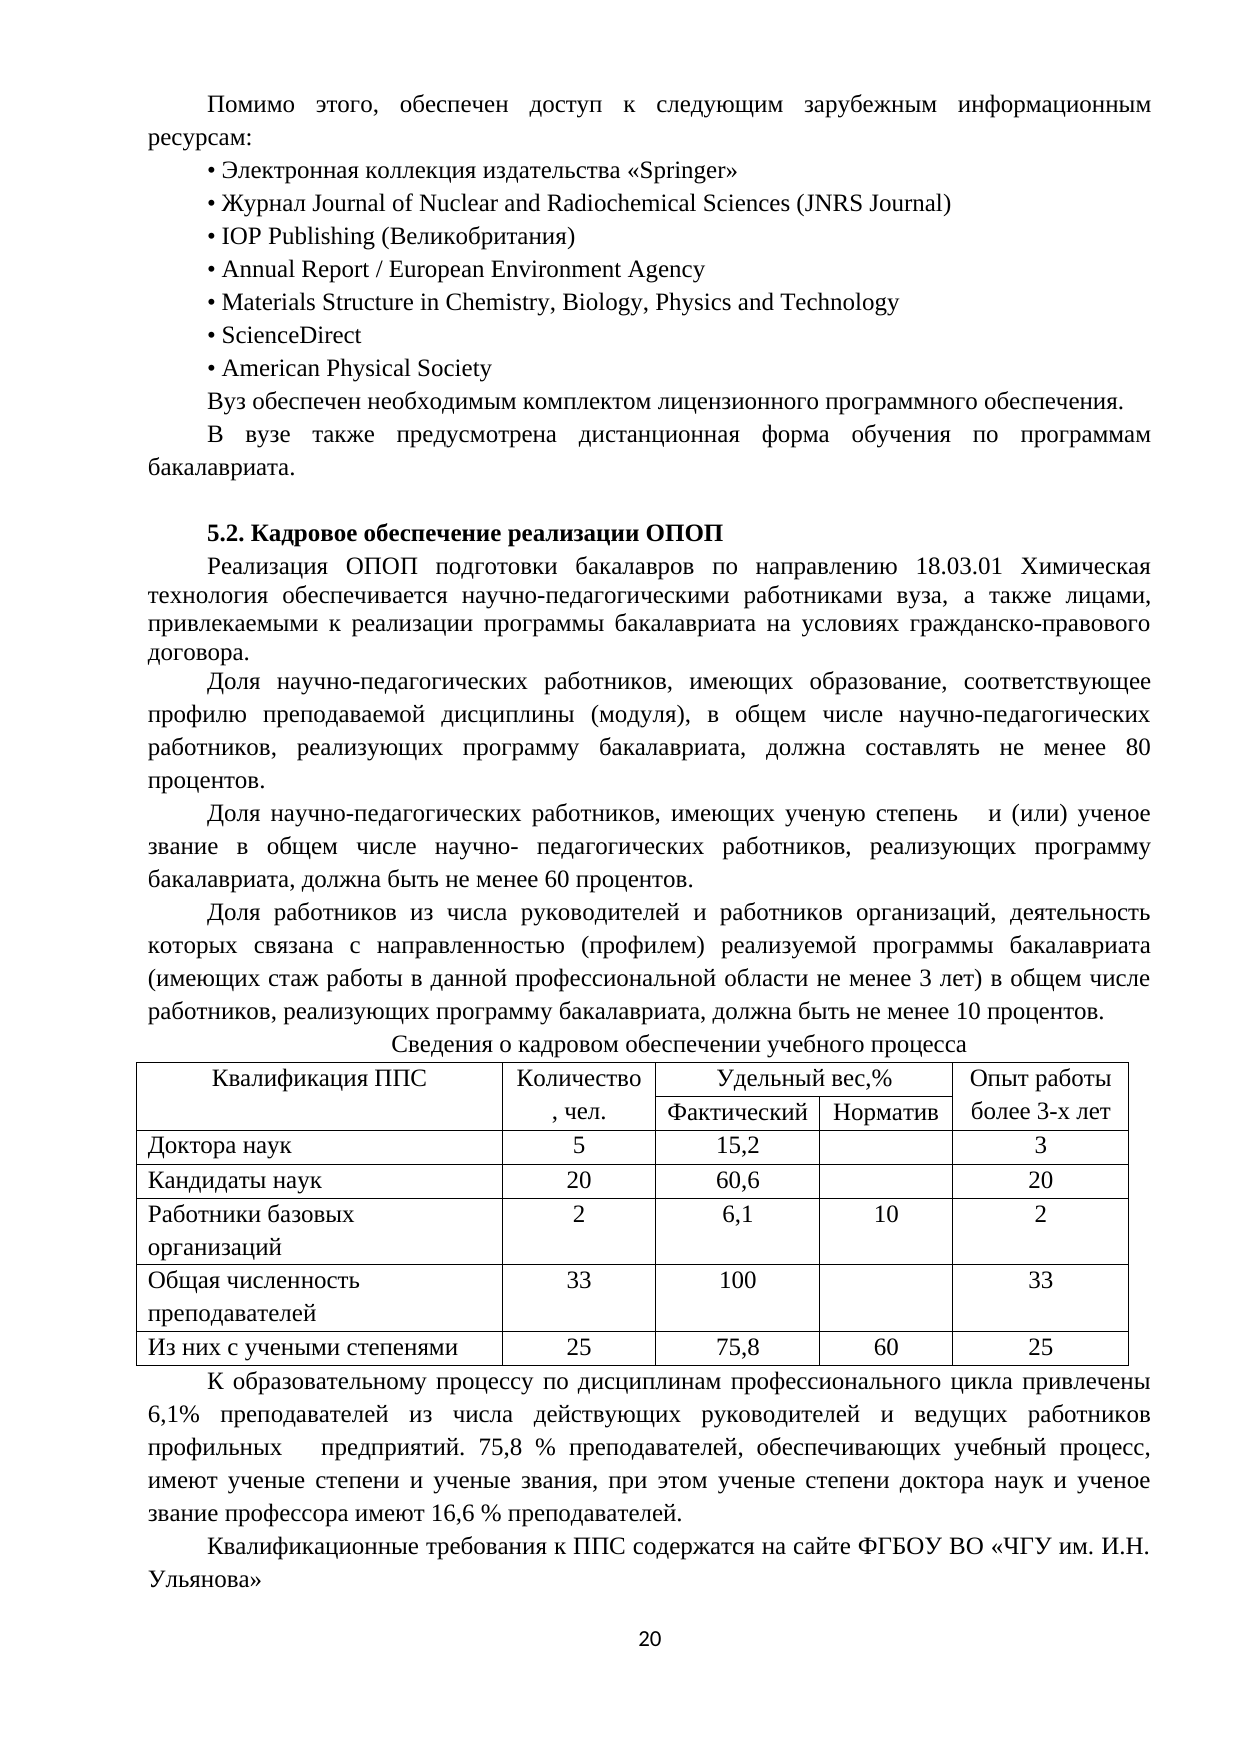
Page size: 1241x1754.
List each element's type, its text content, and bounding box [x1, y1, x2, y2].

text К образовательному процессу по дисциплинам профессионального цикла привлечены 6,1% преподавателей из числа действующих руководителей и ведущих работников профильных предприятий. 75,8 % преподавателей, обеспечивающих учебный процесс, имеют ученые степени и ученые звания, при этом ученые степени доктора наук и ученое звание профессора имеют 16,6 % преподавателей. [148, 1366, 1152, 1527]
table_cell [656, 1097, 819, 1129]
text Реализация ОПОП подготовки бакалавров по направлению 18.03.01 Химическая технология обеспечивается научно-педагогическими работниками вуза, а также лицами, привлекаемыми к реализации программы бакалавриата на условиях гражданско-правового договора. [148, 551, 1152, 666]
text Сведения о кадровом обеспечении учебного процесса [148, 1029, 1152, 1058]
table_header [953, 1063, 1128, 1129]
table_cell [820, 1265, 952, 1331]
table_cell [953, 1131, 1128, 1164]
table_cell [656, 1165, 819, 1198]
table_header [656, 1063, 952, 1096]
list IOP Publishing (Великобритания) [148, 221, 1152, 249]
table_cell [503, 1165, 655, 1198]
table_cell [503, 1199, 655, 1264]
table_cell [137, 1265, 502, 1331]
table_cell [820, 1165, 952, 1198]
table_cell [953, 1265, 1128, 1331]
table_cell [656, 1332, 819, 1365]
list Электронная коллекция издательства «Springer» [148, 155, 1152, 183]
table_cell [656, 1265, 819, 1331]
list Журнал Journal of Nuclear and Radiochemical Sciences (JNRS Journal) [148, 188, 1152, 216]
list American Physical Society [148, 353, 1152, 382]
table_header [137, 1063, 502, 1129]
text Доля научно-педагогических работников, имеющих ученую степень и (или) ученое звание в общем числе научно- педагогических работников, реализующих программу бакалавриата, должна быть не менее 60 процентов. [148, 798, 1152, 893]
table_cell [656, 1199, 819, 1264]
text В вузе также предусмотрена дистанционная форма обучения по программам бакалавриата. [148, 419, 1152, 481]
text Доля научно-педагогических работников, имеющих образование, соответствующее профилю преподаваемой дисциплины (модуля), в общем числе научно-педагогических работников, реализующих программу бакалавриата, должна составлять не менее 80 процентов. [148, 666, 1152, 794]
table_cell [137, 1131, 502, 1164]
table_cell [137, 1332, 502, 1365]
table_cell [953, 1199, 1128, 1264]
text Вуз обеспечен необходимым комплектом лицензионного программного обеспечения. [148, 386, 1152, 414]
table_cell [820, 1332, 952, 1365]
list ScienceDirect [148, 320, 1152, 348]
text 5.2. Кадровое обеспечение реализации ОПОП [148, 518, 1152, 547]
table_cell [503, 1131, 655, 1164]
text Доля работников из числа руководителей и работников организаций, деятельность которых связана с направленностью (профилем) реализуемой программы бакалавриата (имеющих стаж работы в данной профессиональной области не менее 3 лет) в общем числе работников, реализующих программу бакалавриата, должна быть не менее 10 процентов. [148, 897, 1152, 1025]
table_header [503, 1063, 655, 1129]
text Помимо этого, обеспечен доступ к следующим зарубежным информационным ресурсам: [148, 89, 1152, 150]
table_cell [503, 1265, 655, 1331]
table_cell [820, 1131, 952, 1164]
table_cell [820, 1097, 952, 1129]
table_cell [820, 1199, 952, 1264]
list Annual Report / European Environment Agency [148, 254, 1152, 282]
list Materials Structure in Chemistry, Biology, Physics and Technology [148, 287, 1152, 316]
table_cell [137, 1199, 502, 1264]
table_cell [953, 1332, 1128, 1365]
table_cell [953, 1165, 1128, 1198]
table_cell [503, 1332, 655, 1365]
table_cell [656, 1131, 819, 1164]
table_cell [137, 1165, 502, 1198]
text Квалификационные требования к ППС содержатся на сайте ФГБОУ ВО «ЧГУ им. И.Н. Ульянова» [148, 1531, 1152, 1593]
